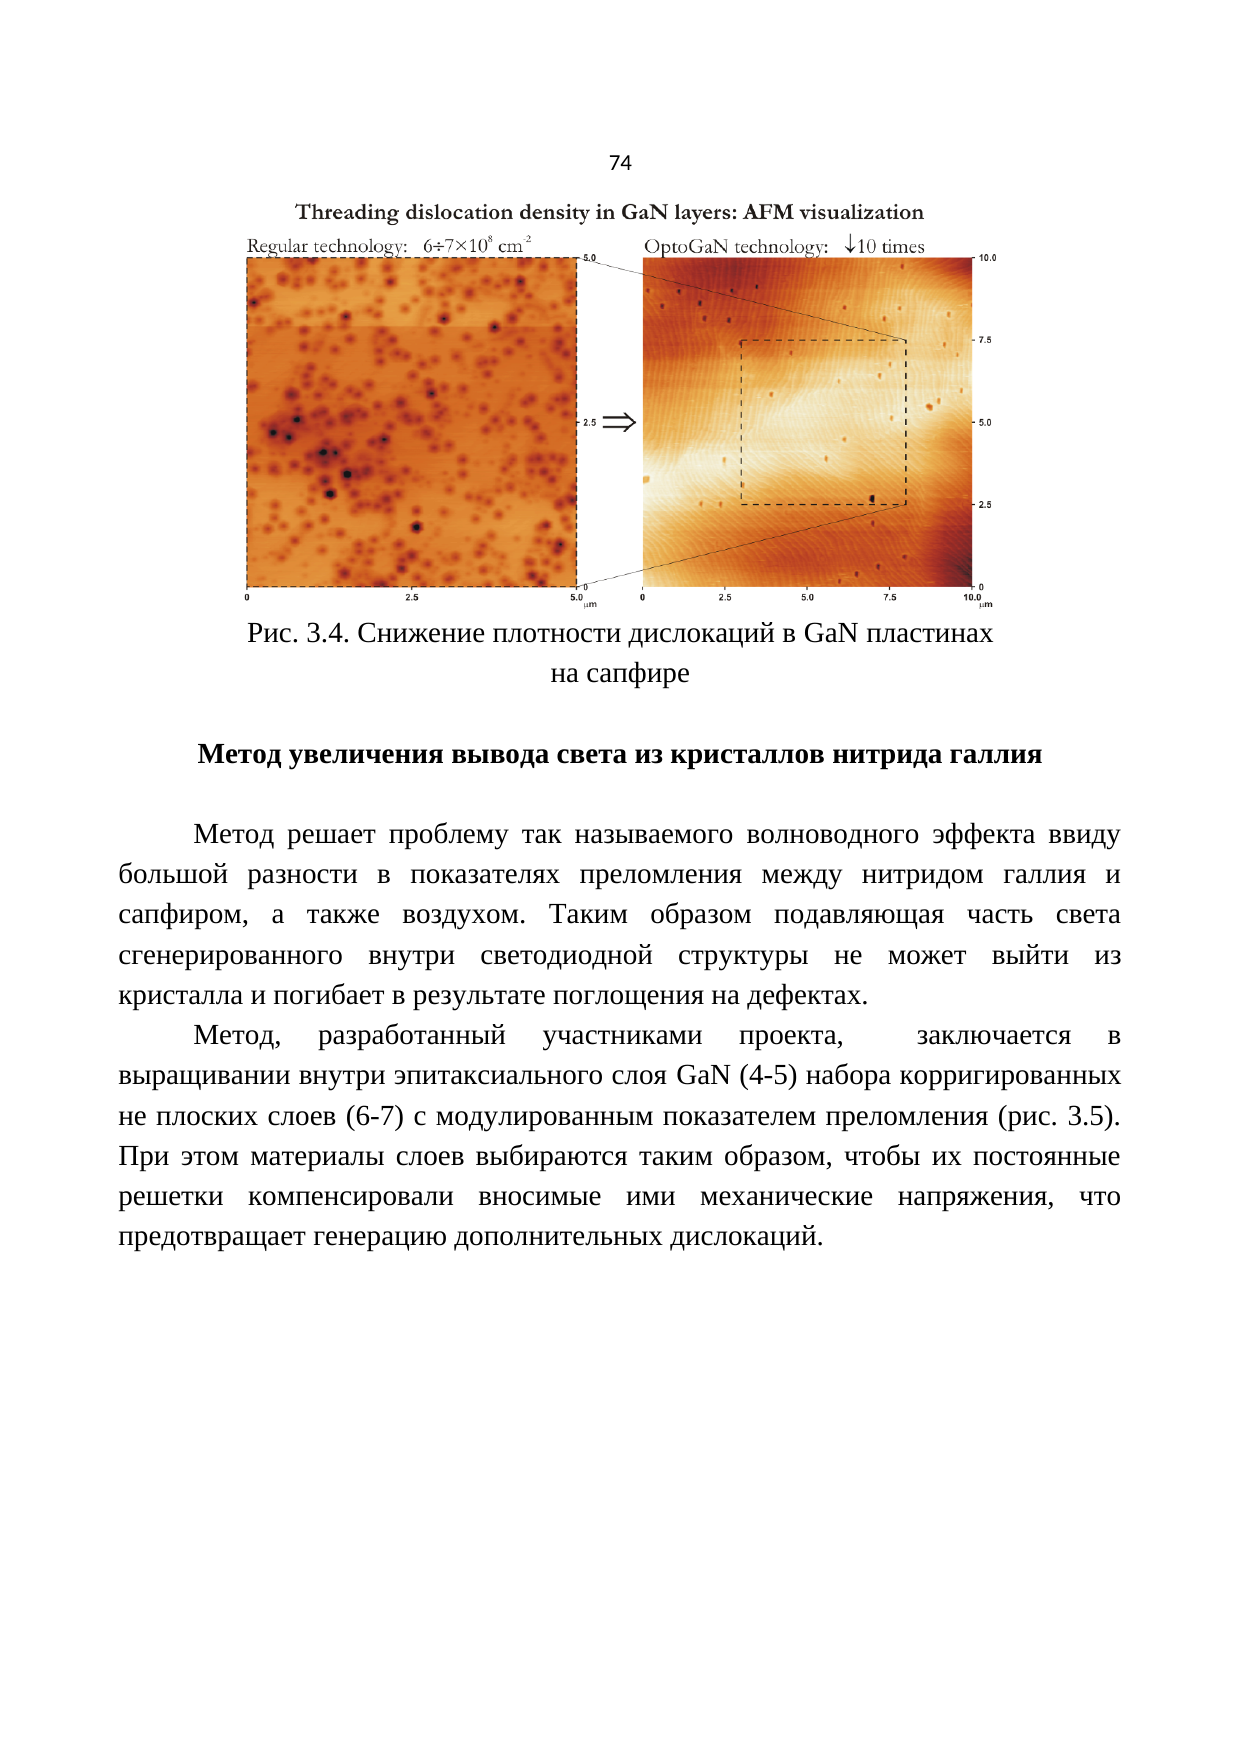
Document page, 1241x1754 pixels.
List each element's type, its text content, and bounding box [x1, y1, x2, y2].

text на сапфире [118, 655, 1122, 689]
picture [244, 203, 996, 609]
text Метод, разработанный участниками проекта, заключается в выращивании внутри эпитаксиального слоя GaN (4-5) набора корригированных не плоских слоев (6-7) с модулированным показателем преломления (рис. 3.5). При этом материалы слоев выбираются таким образом, чтобы их постоянные решетки компенсировали вносимые ими механические напряжения, что предотвращает генерацию дополнительных дислокаций. [118, 1017, 1122, 1252]
text Рис. 3.4. Снижение плотности дислокаций в GaN пластинах [118, 615, 1122, 649]
text Метод решает проблему так называемого волноводного эффекта ввиду большой разности в показателях преломления между нитридом галлия и сапфиром, а также воздухом. Таким образом подавляющая часть света сгенерированного внутри светодиодной структуры не может выйти из кристалла и погибает в результате поглощения на дефектах. [118, 816, 1122, 1011]
subtitle Метод увеличения вывода света из кристаллов нитрида галлия [118, 736, 1122, 769]
